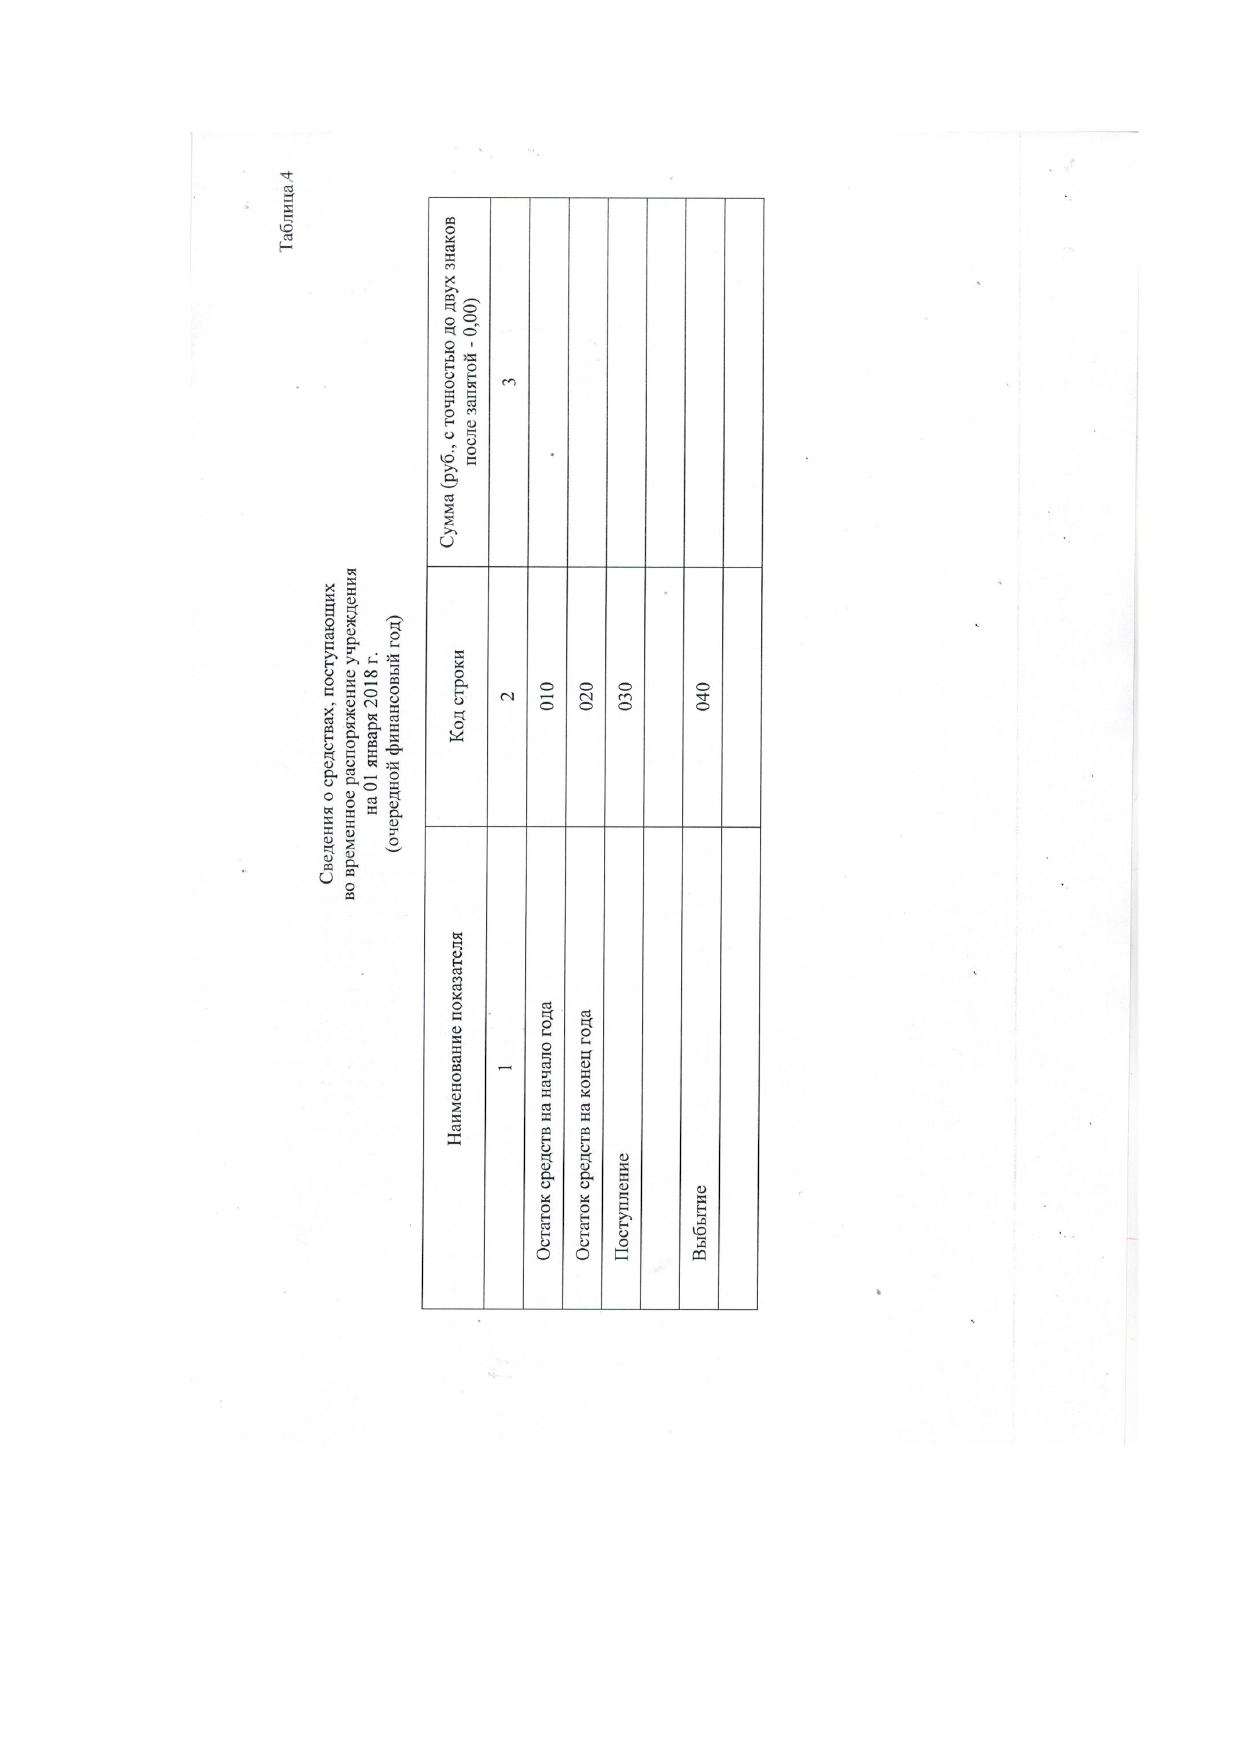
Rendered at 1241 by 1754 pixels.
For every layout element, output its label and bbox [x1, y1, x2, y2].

picture [177, 118, 1152, 1459]
